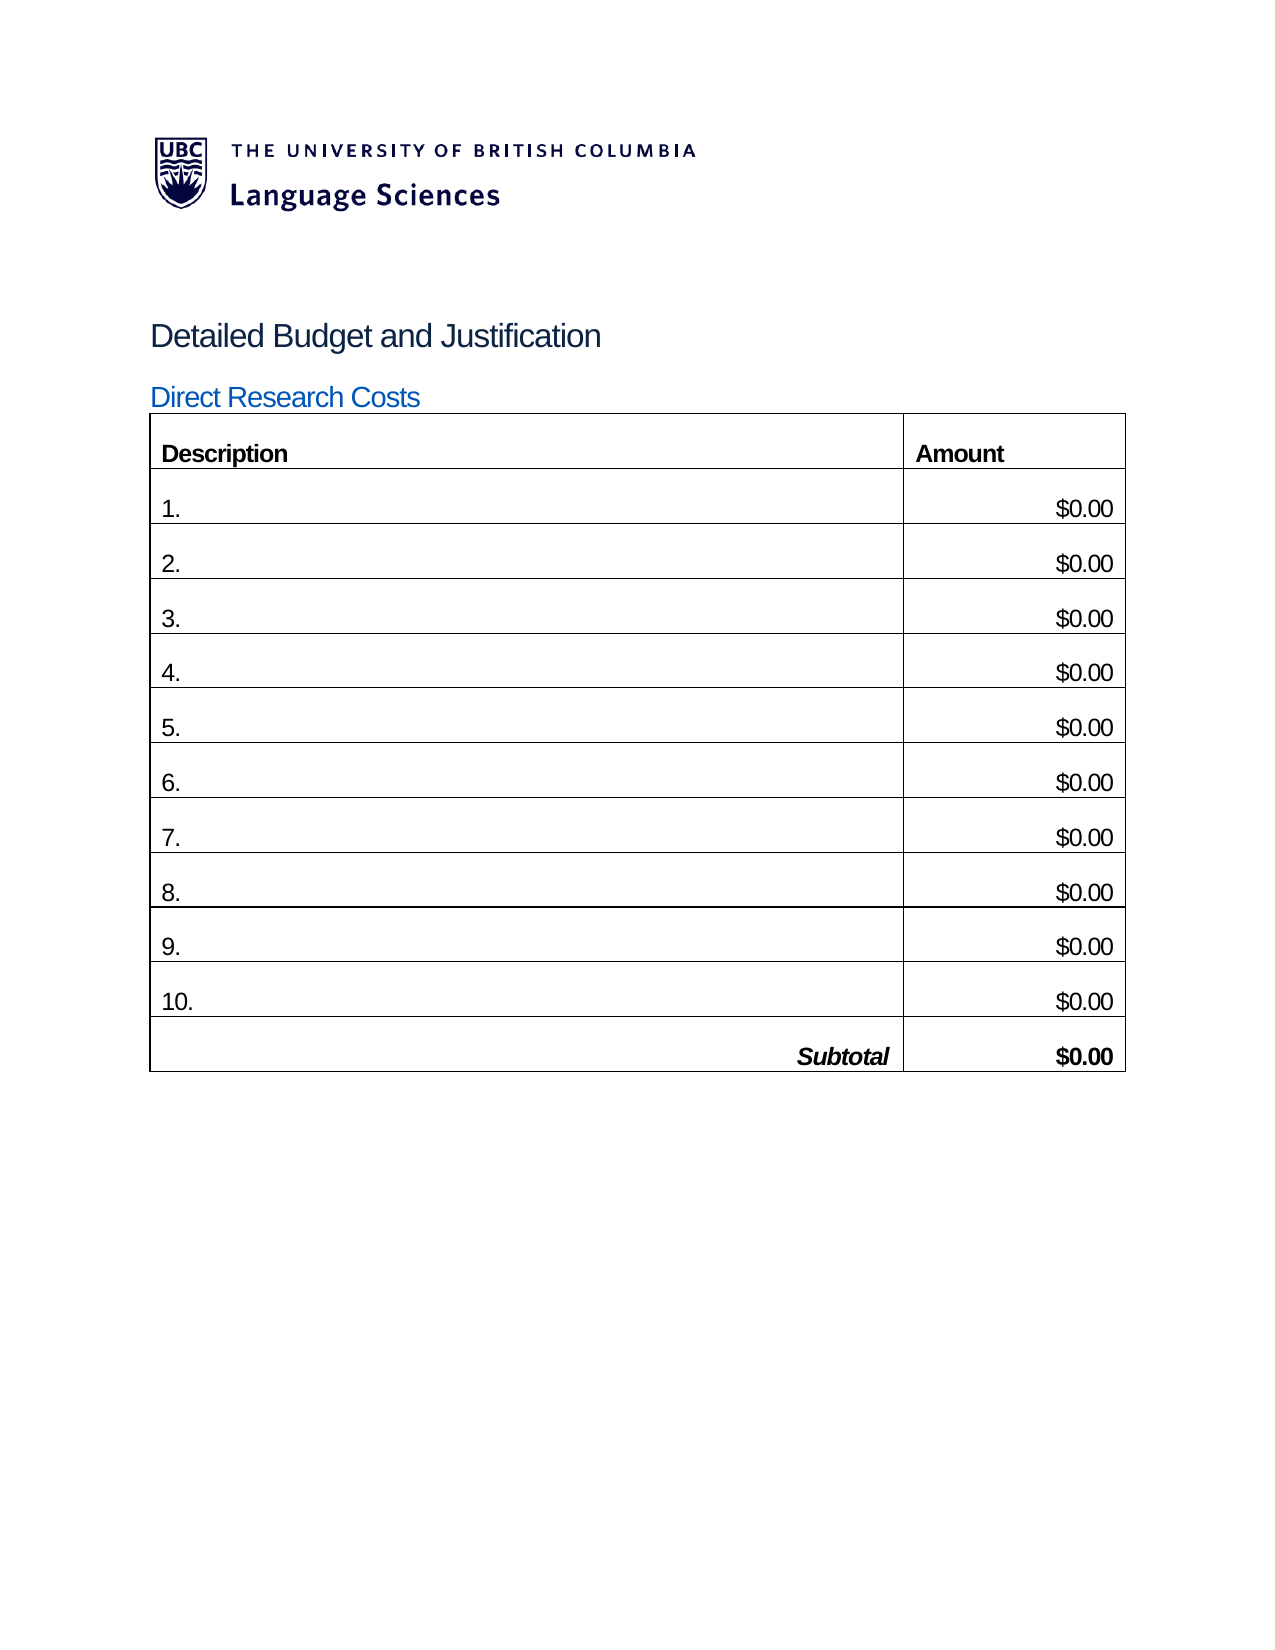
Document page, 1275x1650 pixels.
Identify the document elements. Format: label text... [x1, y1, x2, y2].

table_cell $0.00 [904, 524, 1125, 578]
table_cell 8. [151, 853, 903, 906]
table_cell 2. [151, 524, 903, 578]
table_cell $0.00 [904, 743, 1125, 797]
table_header Amount [904, 414, 1125, 468]
table_cell $0.00 [904, 798, 1125, 852]
table_cell 3. [151, 579, 903, 632]
table_cell $0.00 [904, 688, 1125, 742]
table_cell $0.00 [904, 962, 1125, 1016]
table_cell $0.00 [904, 853, 1125, 906]
table_cell 6. [151, 743, 903, 797]
table_cell $0.00 [904, 1017, 1125, 1071]
table_cell 9. [151, 908, 903, 961]
table_cell 1. [151, 469, 903, 523]
table_cell $0.00 [904, 469, 1125, 523]
table_cell Subtotal [151, 1017, 903, 1071]
table_cell 4. [151, 634, 903, 687]
table_cell 10. [151, 962, 903, 1016]
table_cell 7. [151, 798, 903, 852]
table_cell $0.00 [904, 634, 1125, 687]
table_cell $0.00 [904, 908, 1125, 961]
table_cell 5. [151, 688, 903, 742]
subtitle Direct Research Costs [150, 380, 1125, 413]
subtitle Detailed Budget and Justification [150, 316, 1125, 355]
table_cell $0.00 [904, 579, 1125, 632]
table_header Description [151, 414, 903, 468]
